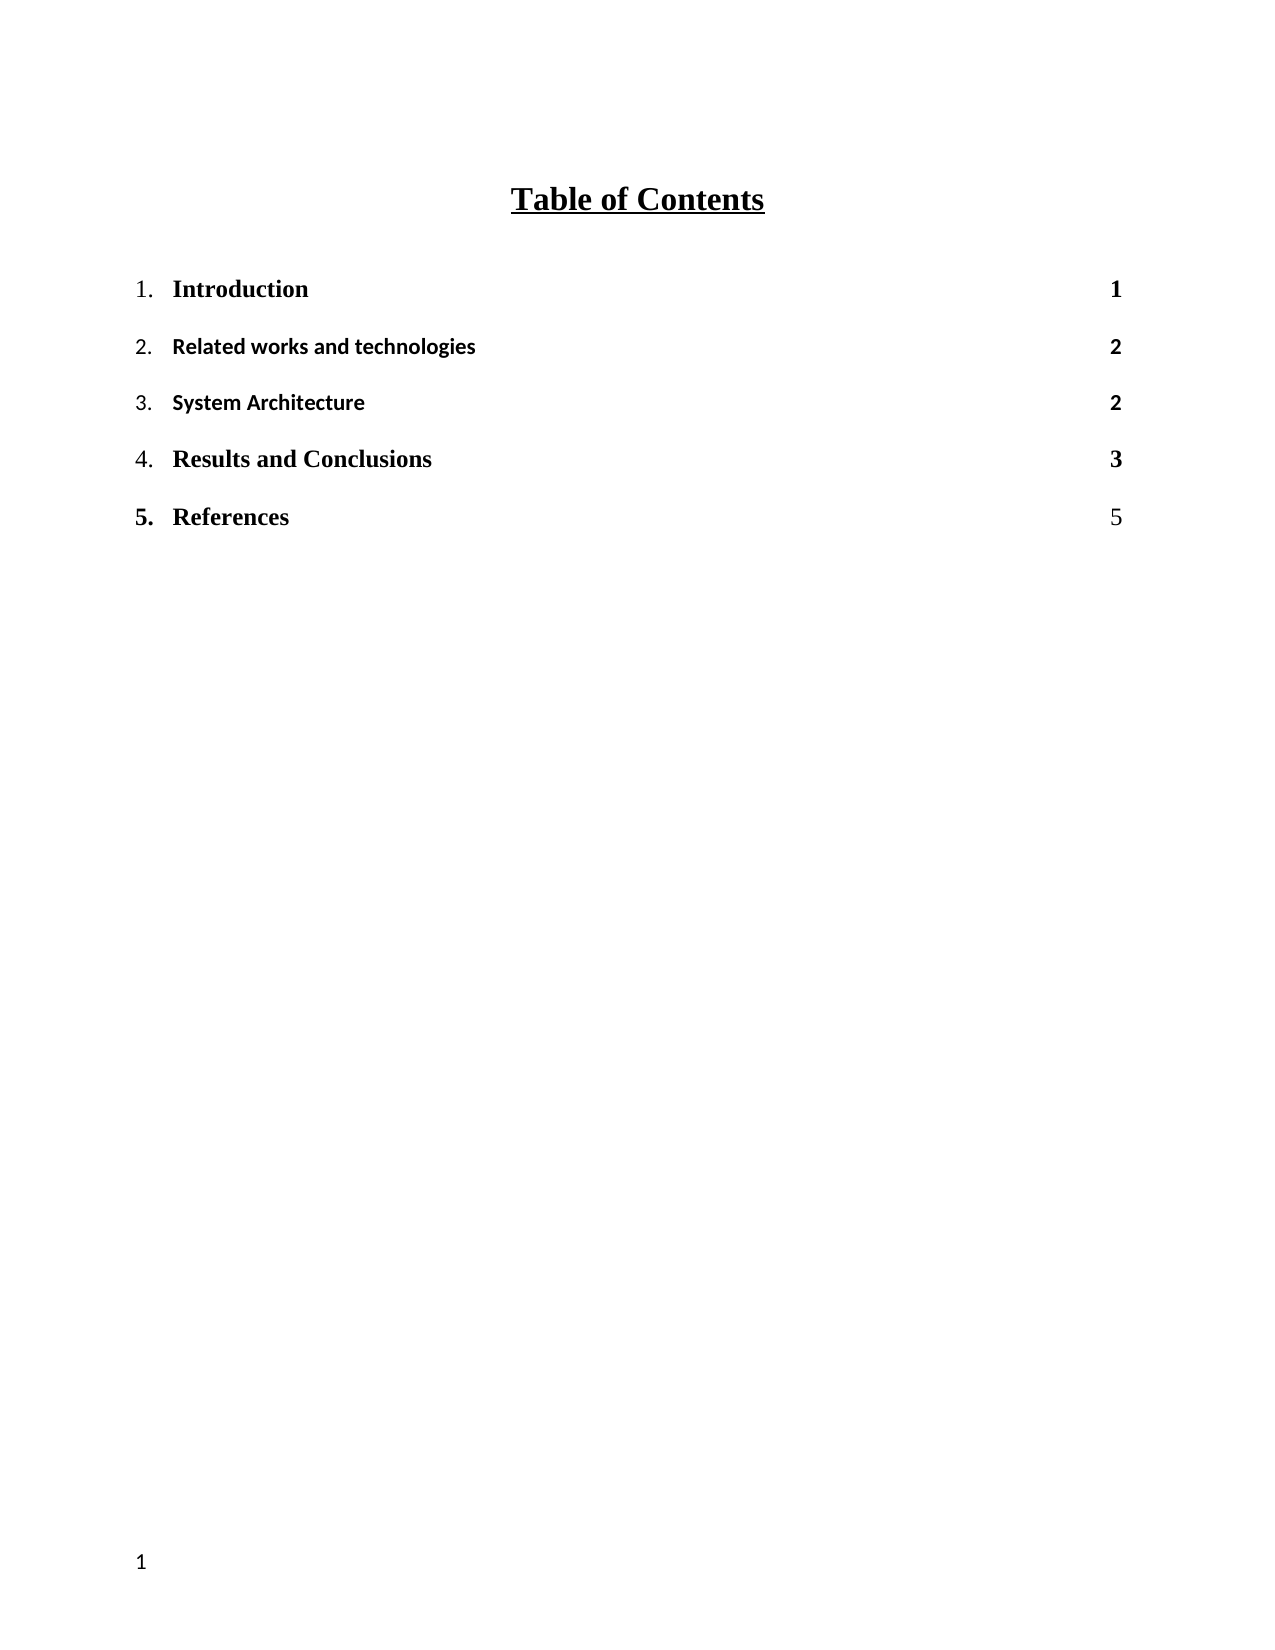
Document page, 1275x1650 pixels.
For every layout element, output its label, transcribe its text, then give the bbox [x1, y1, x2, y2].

text Table of Contents [135, 179, 1140, 217]
list Related works and technologies 2 [135, 332, 1140, 360]
list Results and Conclusions 3 [135, 444, 1140, 473]
list System Architecture 2 [135, 388, 1140, 416]
list References 5 [135, 502, 1140, 530]
list Introduction 1 [135, 274, 1140, 303]
